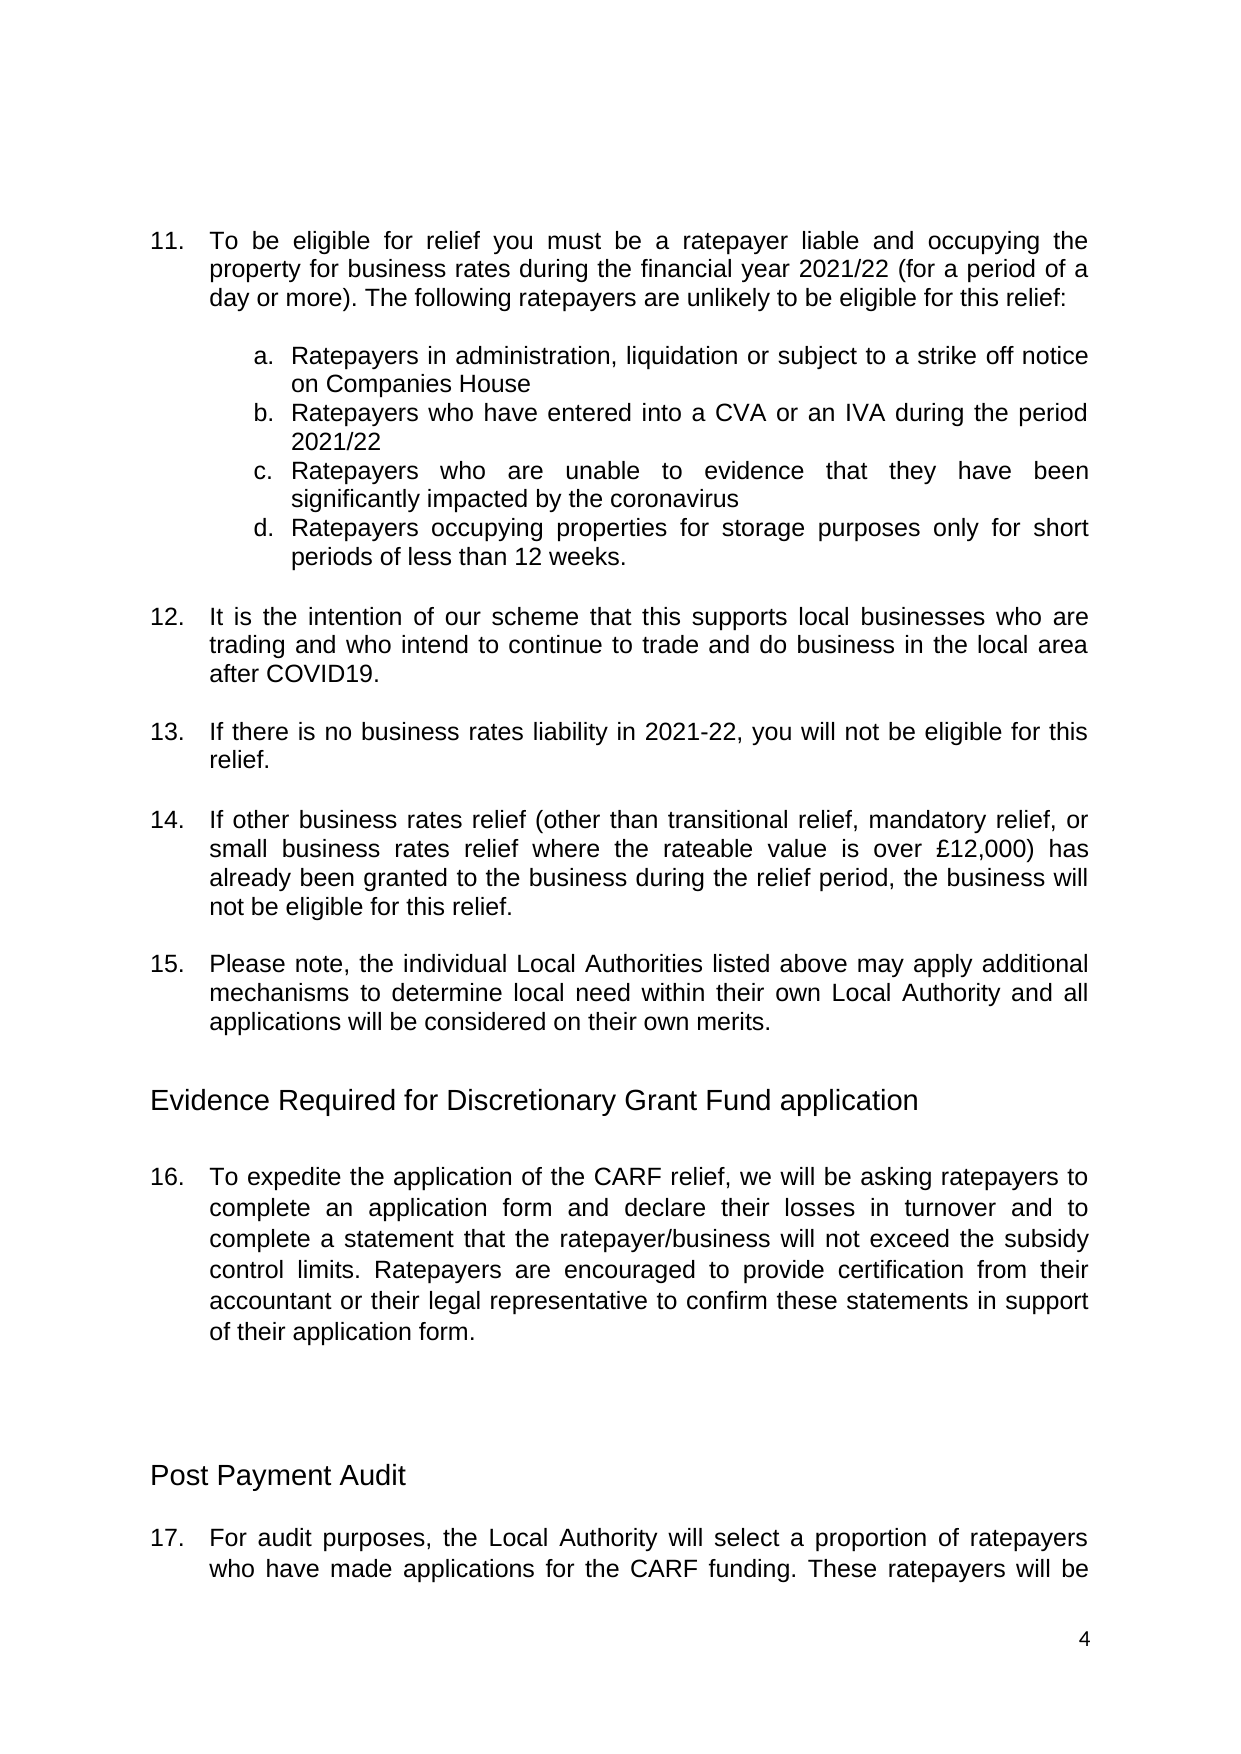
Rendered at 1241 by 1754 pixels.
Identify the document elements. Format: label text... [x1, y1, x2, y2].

subtitle Evidence Required for Discretionary Grant Fund application [150, 1083, 1090, 1162]
list To expedite the application of the CARF relief, we will be asking ratepayers to complete an application form and declare their losses in turnover and to complete a statement that the ratepayer/business will not exceed the subsidy control limits. Ratepayers are encouraged to provide certification from their accountant or their legal representative to confirm these statements in support of their application form. [150, 1162, 1090, 1346]
list If other business rates relief (other than transitional relief, mandatory relief, or small business rates relief where the rateable value is over £12,000) has already been granted to the business during the relief period, the business will not be eligible for this relief. [150, 805, 1090, 920]
list Ratepayers who have entered into a CVA or an IVA during the period 2021/22 [253, 398, 1090, 456]
list Ratepayers who are unable to evidence that they have been significantly impacted by the coronavirus [253, 456, 1090, 513]
list If there is no business rates liability in 2021-22, you will not be eligible for this relief. [150, 717, 1090, 774]
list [150, 1523, 1090, 1582]
subtitle Post Payment Audit [150, 1458, 1090, 1492]
list It is the intention of our scheme that this supports local businesses who are trading and who intend to continue to trade and do business in the local area after COVID19. [150, 602, 1090, 688]
list Please note, the individual Local Authorities listed above may apply additional mechanisms to determine local need within their own Local Authority and all applications will be considered on their own merits. [150, 949, 1090, 1035]
list Ratepayers occupying properties for storage purposes only for short periods of less than 12 weeks. [253, 513, 1090, 571]
list To be eligible for relief you must be a ratepayer liable and occupying the property for business rates during the financial year 2021/22 (for a period of a day or more). The following ratepayers are unlikely to be eligible for this relief: [150, 226, 1090, 312]
list Ratepayers in administration, liquidation or subject to a strike off notice on Companies House [253, 341, 1090, 398]
